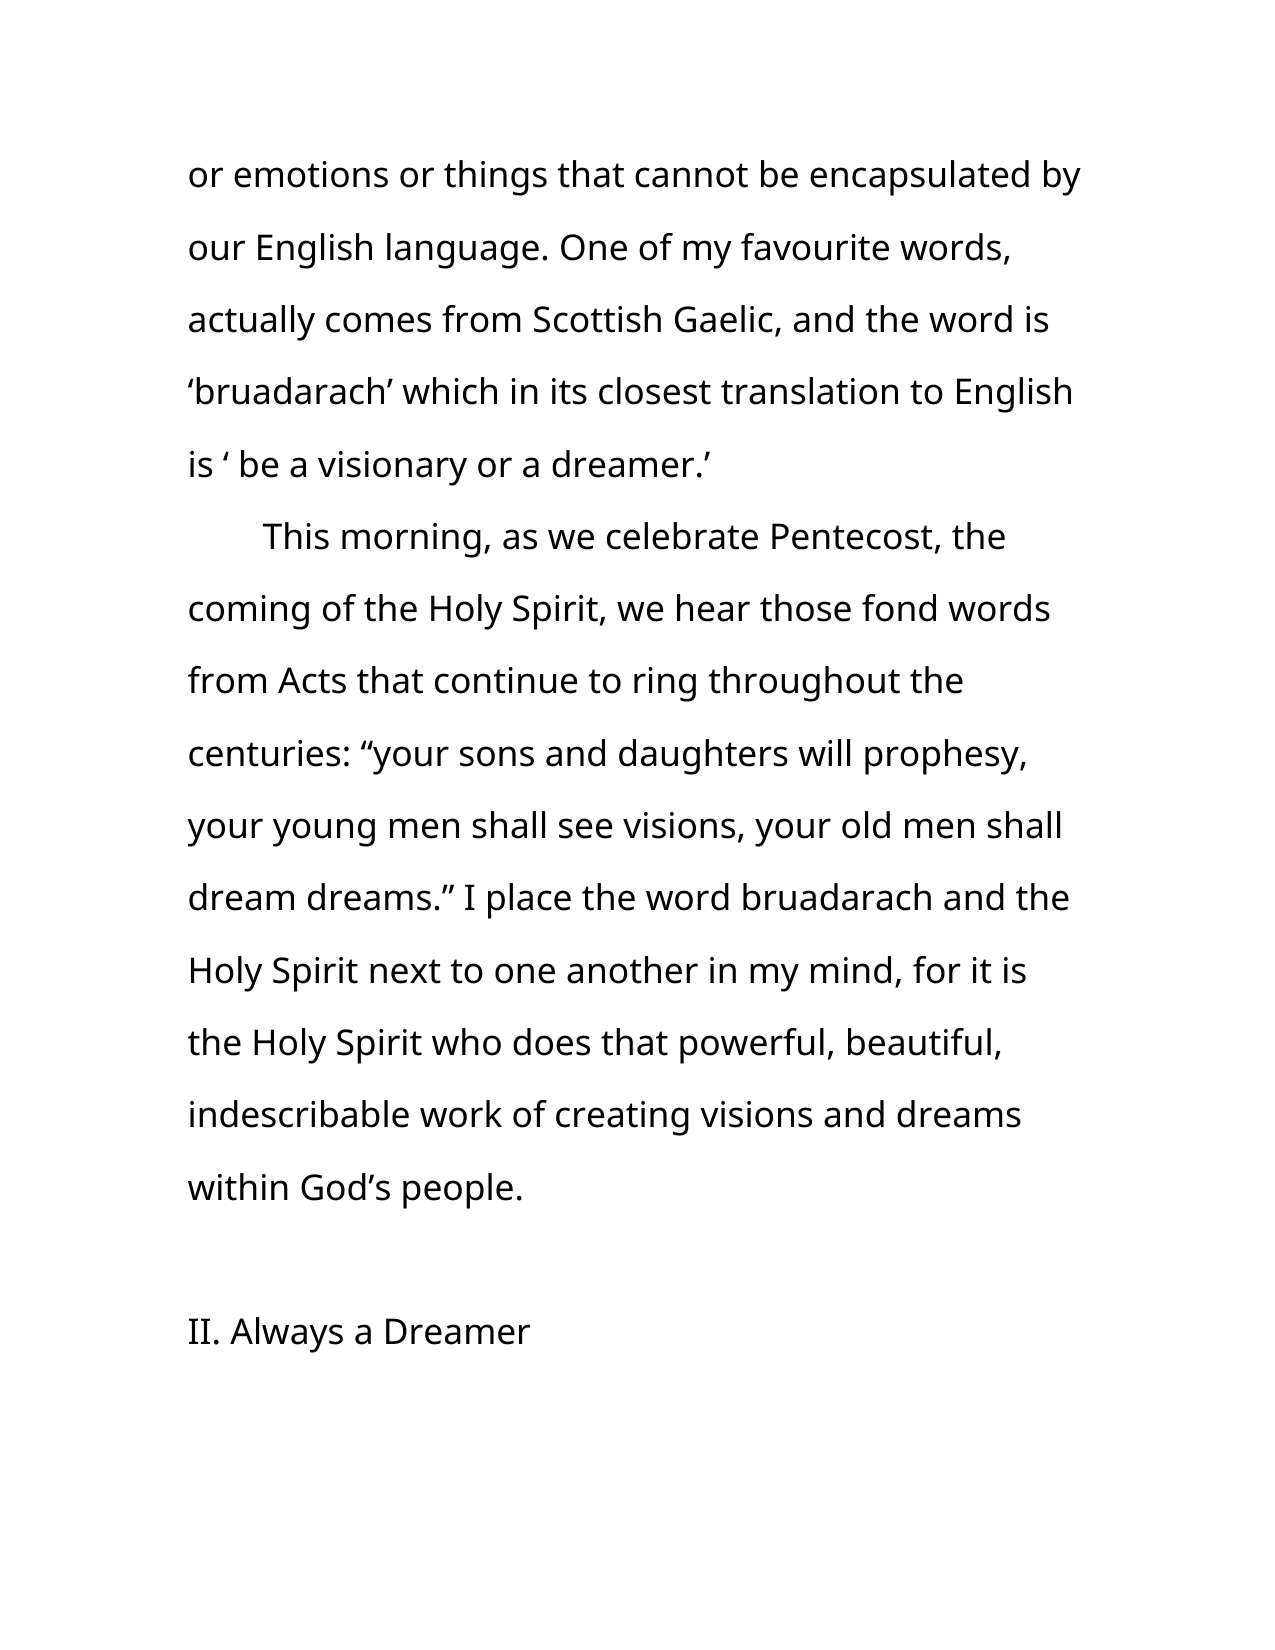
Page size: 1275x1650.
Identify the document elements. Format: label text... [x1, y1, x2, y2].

text II. Always a Dreamer [187, 1307, 1087, 1355]
text This morning, as we celebrate Pentecost, the coming of the Holy Spirit, we hear those fond words from Acts that continue to ring throughout the centuries: “your sons and daughters will prophesy, your young men shall see visions, your old men shall dream dreams.” I place the word bruadarach and the Holy Spirit next to one another in my mind, for it is the Holy Spirit who does that powerful, beautiful, indescribable work of creating visions and dreams within God’s people. [187, 511, 1087, 1210]
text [187, 150, 1087, 487]
